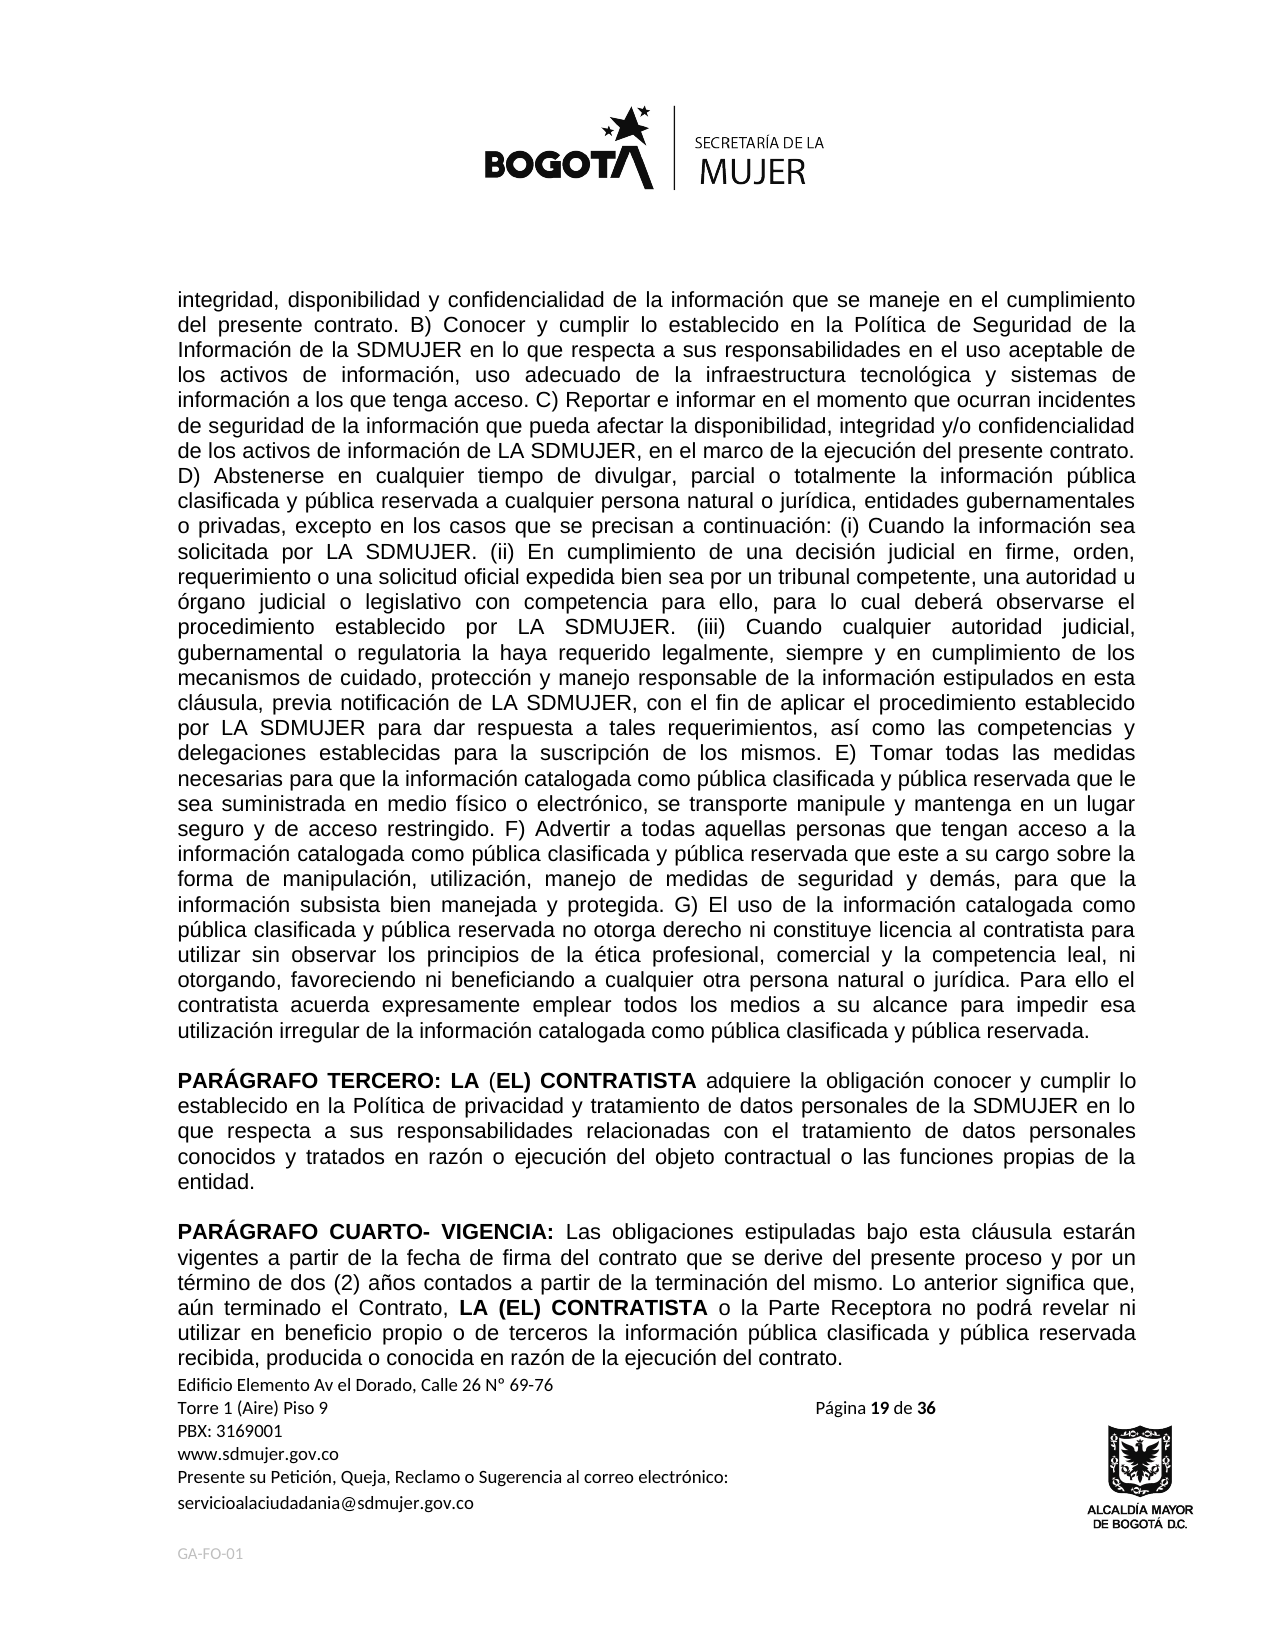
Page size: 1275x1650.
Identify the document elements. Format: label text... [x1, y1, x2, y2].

picture [443, 61, 871, 258]
text PARÁGRAFO CUARTO- VIGENCIA: Las obligaciones estipuladas bajo esta cláusula estarán vigentes a partir de la fecha de firma del contrato que se derive del presente proceso y por un término de dos (2) años contados a partir de la terminación del mismo. Lo anterior significa que, aún terminado el Contrato, LA (EL) CONTRATISTA o la Parte Receptora no podrá revelar ni utilizar en beneficio propio o de terceros la información pública clasificada y pública reservada recibida, producida o conocida en razón de la ejecución del contrato. [177, 1219, 1137, 1370]
picture [1001, 1375, 1266, 1558]
text PARÁGRAFO TERCERO: LA (EL) CONTRATISTA adquiere la obligación conocer y cumplir lo establecido en la Política de privacidad y tratamiento de datos personales de la SDMUJER en lo que respecta a sus responsabilidades relacionadas con el tratamiento de datos personales conocidos y tratados en razón o ejecución del objeto contractual o las funciones propias de la entidad. [177, 1068, 1137, 1194]
